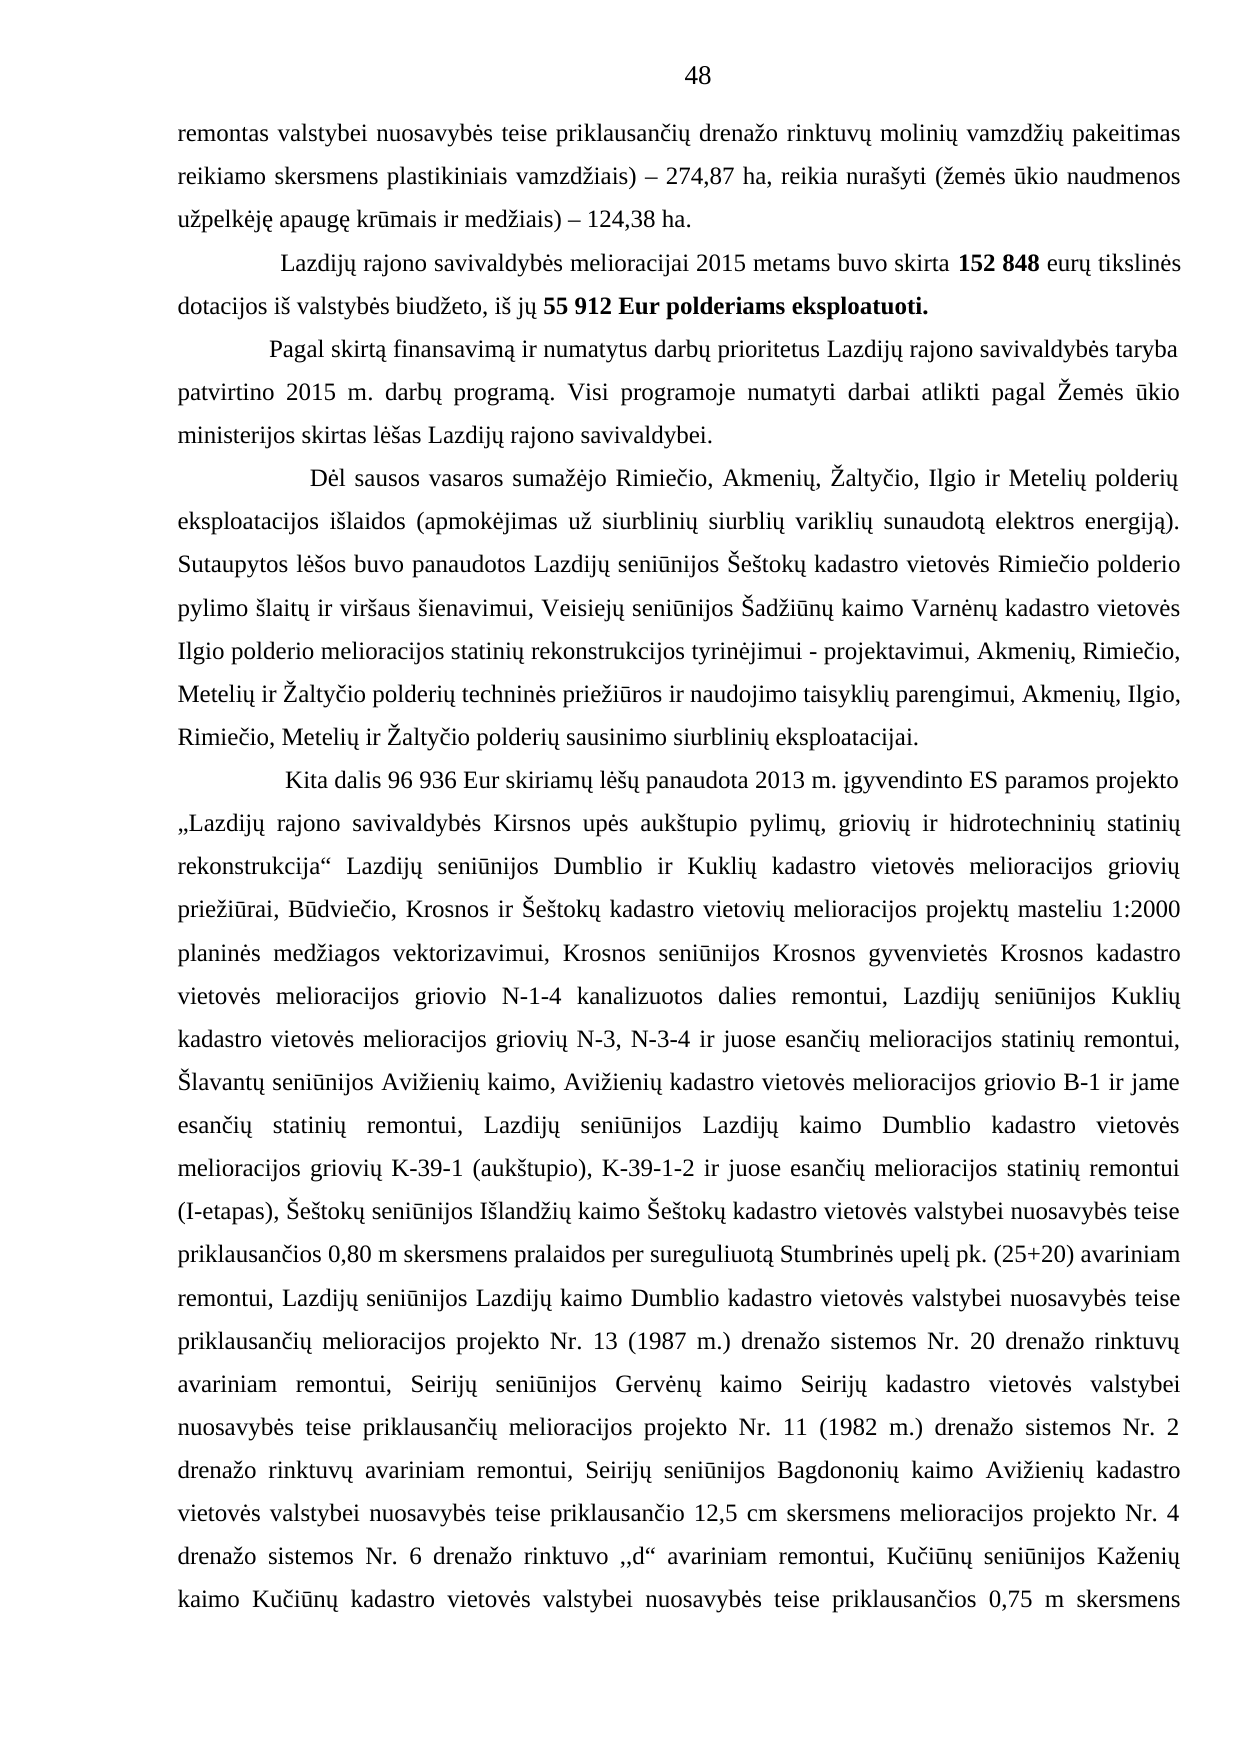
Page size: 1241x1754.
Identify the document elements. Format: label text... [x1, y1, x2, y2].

text Pagal skirtą finansavimą ir numatytus darbų prioritetus Lazdijų rajono savivaldybės taryba patvirtino 2015 m. darbų programą. Visi programoje numatyti darbai atlikti pagal Žemės ūkio ministerijos skirtas lėšas Lazdijų rajono savivaldybei. [177, 334, 1181, 449]
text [177, 765, 1181, 1613]
text Lazdijų rajono savivaldybės melioracijai 2015 metams buvo skirta 152 848 eurų tikslinės dotacijos iš valstybės biudžeto, iš jų 55 912 Eur polderiams eksploatuoti. [177, 248, 1181, 319]
text Dėl sausos vasaros sumažėjo Rimiečio, Akmenių, Žaltyčio, Ilgio ir Metelių polderių eksploatacijos išlaidos (apmokėjimas už siurblinių siurblių variklių sunaudotą elektros energiją). Sutaupytos lėšos buvo panaudotos Lazdijų seniūnijos Šeštokų kadastro vietovės Rimiečio polderio pylimo šlaitų ir viršaus šienavimui, Veisiejų seniūnijos Šadžiūnų kaimo Varnėnų kadastro vietovės Ilgio polderio melioracijos statinių rekonstrukcijos tyrinėjimui - projektavimui, Akmenių, Rimiečio, Metelių ir Žaltyčio polderių techninės priežiūros ir naudojimo taisyklių parengimui, Akmenių, Ilgio, Rimiečio, Metelių ir Žaltyčio polderių sausinimo siurblinių eksploatacijai. [177, 463, 1181, 751]
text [177, 118, 1181, 233]
